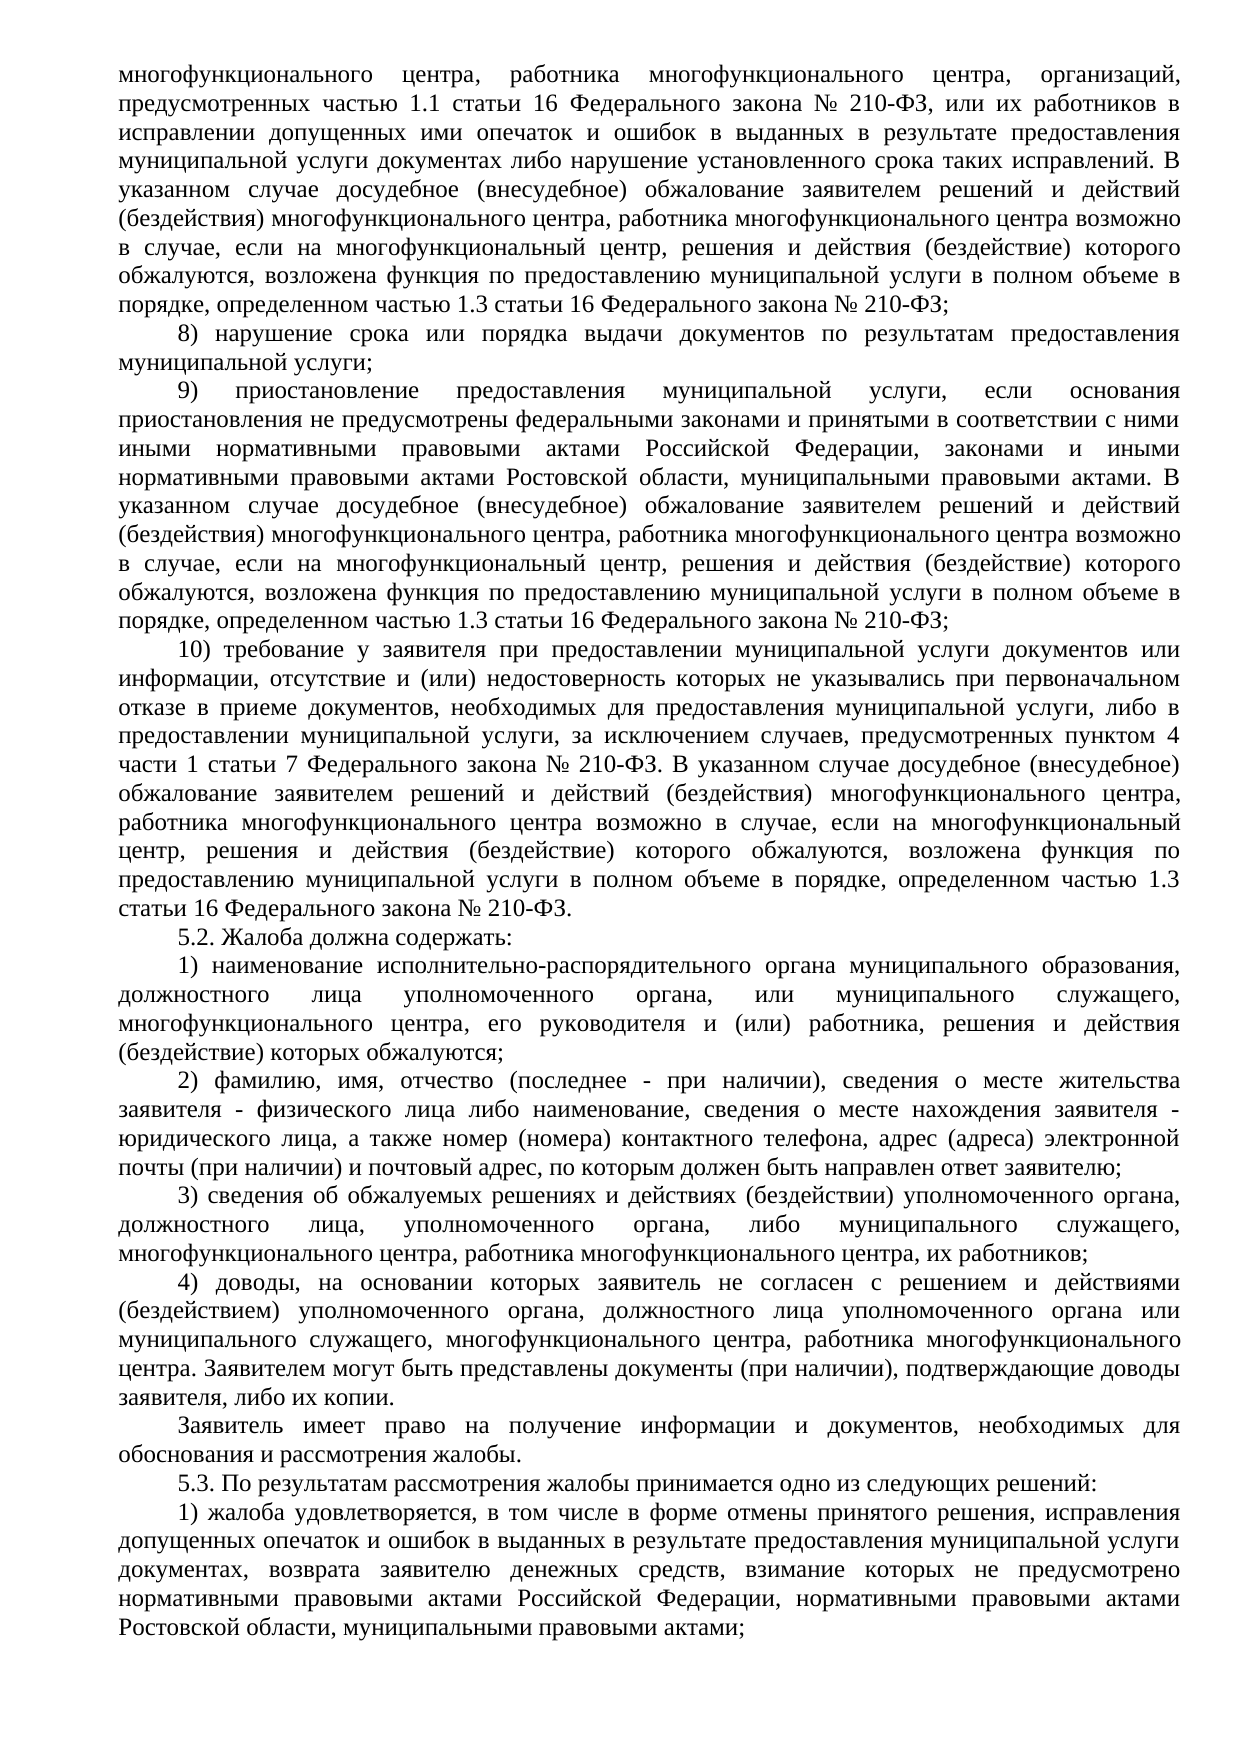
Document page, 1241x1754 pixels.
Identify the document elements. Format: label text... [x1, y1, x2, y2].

text 2) фамилию, имя, отчество (последнее - при наличии), сведения о месте жительства заявителя - физического лица либо наименование, сведения о месте нахождения заявителя - юридического лица, а также номер (номера) контактного телефона, адрес (адреса) электронной почты (при наличии) и почтовый адрес, по которым должен быть направлен ответ заявителю; [118, 1065, 1181, 1180]
text Заявитель имеет право на получение информации и документов, необходимых для обоснования и рассмотрения жалобы. [118, 1410, 1181, 1468]
text 4) доводы, на основании которых заявитель не согласен с решением и действиями (бездействием) уполномоченного органа, должностного лица уполномоченного органа или муниципального служащего, многофункционального центра, работника многофункционального центра. Заявителем могут быть представлены документы (при наличии), подтверждающие доводы заявителя, либо их копии. [118, 1267, 1181, 1410]
text 1) наименование исполнительно-распорядительного органа муниципального образования, должностного лица уполномоченного органа, или муниципального служащего, многофункционального центра, его руководителя и (или) работника, решения и действия (бездействие) которых обжалуются; [118, 950, 1181, 1065]
text 5.3. По результатам рассмотрения жалобы принимается одно из следующих решений: [118, 1468, 1181, 1497]
text 9) приостановление предоставления муниципальной услуги, если основания приостановления не предусмотрены федеральными законами и принятыми в соответствии с ними иными нормативными правовыми актами Российской Федерации, законами и иными нормативными правовыми актами Ростовской области, муниципальными правовыми актами. В указанном случае досудебное (внесудебное) обжалование заявителем решений и действий (бездействия) многофункционального центра, работника многофункционального центра возможно в случае, если на многофункциональный центр, решения и действия (бездействие) которого обжалуются, возложена функция по предоставлению муниципальной услуги в полном объеме в порядке, определенном частью 1.3 статьи 16 Федерального закона № 210-ФЗ; [118, 375, 1181, 634]
text 10) требование у заявителя при предоставлении муниципальной услуги документов или информации, отсутствие и (или) недостоверность которых не указывались при первоначальном отказе в приеме документов, необходимых для предоставления муниципальной услуги, либо в предоставлении муниципальной услуги, за исключением случаев, предусмотренных пунктом 4 части 1 статьи 7 Федерального закона № 210-ФЗ. В указанном случае досудебное (внесудебное) обжалование заявителем решений и действий (бездействия) многофункционального центра, работника многофункционального центра возможно в случае, если на многофункциональный центр, решения и действия (бездействие) которого обжалуются, возложена функция по предоставлению муниципальной услуги в полном объеме в порядке, определенном частью 1.3 статьи 16 Федерального закона № 210-ФЗ. [118, 634, 1181, 922]
text 1) жалоба удовлетворяется, в том числе в форме отмены принятого решения, исправления допущенных опечаток и ошибок в выданных в результате предоставления муниципальной услуги документах, возврата заявителю денежных средств, взимание которых не предусмотрено нормативными правовыми актами Российской Федерации, нормативными правовыми актами Ростовской области, муниципальными правовыми актами; [118, 1497, 1181, 1640]
text 5.2. Жалоба должна содержать: [118, 922, 1181, 950]
text 8) нарушение срока или порядка выдачи документов по результатам предоставления муниципальной услуги; [118, 318, 1181, 375]
text 3) сведения об обжалуемых решениях и действиях (бездействии) уполномоченного органа, должностного лица, уполномоченного органа, либо муниципального служащего, многофункционального центра, работника многофункционального центра, их работников; [118, 1180, 1181, 1267]
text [118, 59, 1181, 318]
